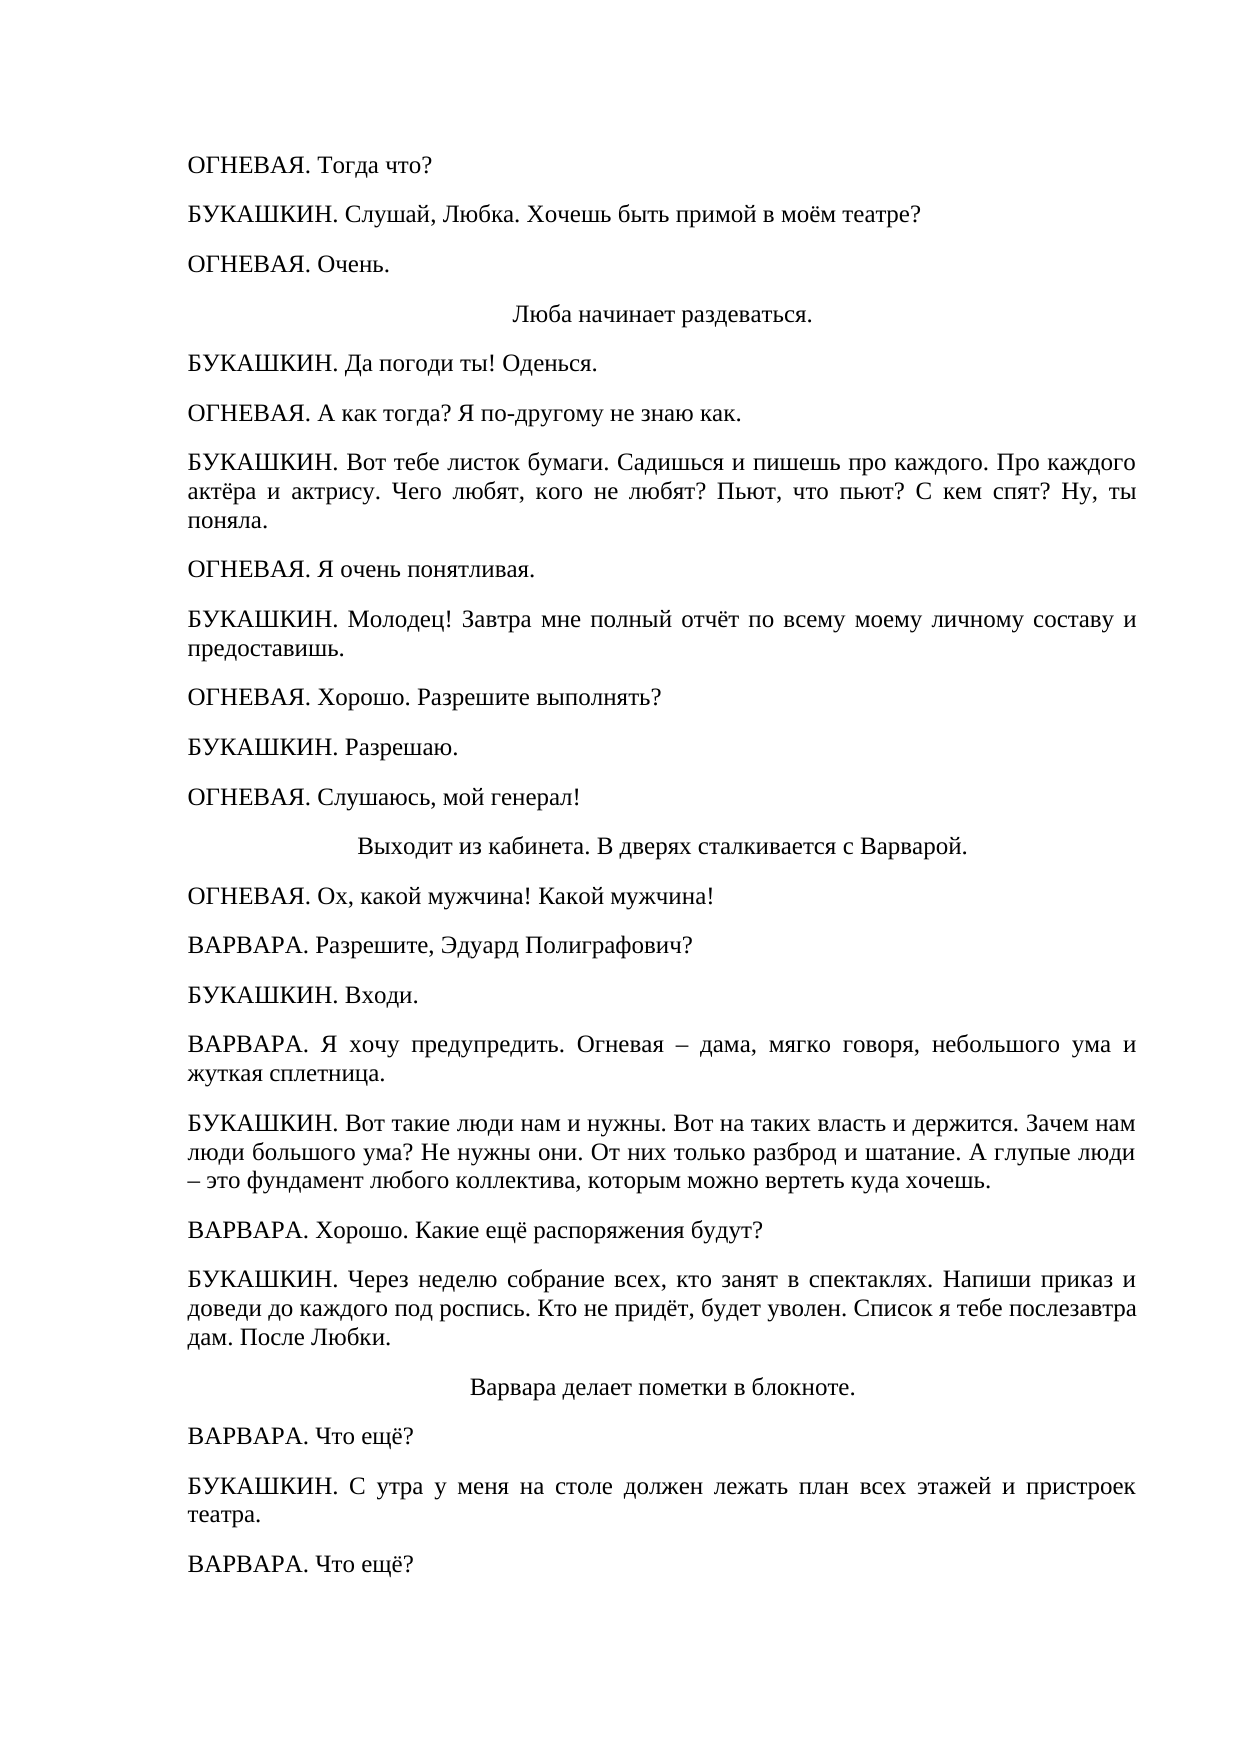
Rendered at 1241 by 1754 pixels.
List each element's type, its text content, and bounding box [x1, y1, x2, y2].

text ОГНЕВАЯ. Слушаюсь, мой генерал! [187, 782, 1138, 810]
text ВАРВАРА. Хорошо. Какие ещё распоряжения будут? [187, 1215, 1138, 1244]
text ОГНЕВАЯ. Хорошо. Разрешите выполнять? [187, 682, 1138, 711]
text БУКАШКИН. Входи. [187, 980, 1138, 1009]
text БУКАШКИН. Молодец! Завтра мне полный отчёт по всему моему личному составу и предоставишь. [187, 604, 1138, 662]
text Варвара делает пометки в блокноте. [187, 1372, 1138, 1400]
text БУКАШКИН. Да погоди ты! Оденься. [187, 348, 1138, 377]
text БУКАШКИН. Разрешаю. [187, 732, 1138, 761]
text ОГНЕВАЯ. Тогда что? [187, 150, 1138, 179]
text ВАРВАРА. Что ещё? [187, 1421, 1138, 1450]
text Выходит из кабинета. В дверях сталкивается с Варварой. [187, 831, 1138, 860]
text БУКАШКИН. Через неделю собрание всех, кто занят в спектаклях. Напиши приказ и доведи до каждого под роспись. Кто не придёт, будет уволен. Список я тебе послезавтра дам. После Любки. [187, 1264, 1138, 1351]
text БУКАШКИН. Слушай, Любка. Хочешь быть примой в моём театре? [187, 199, 1138, 228]
text БУКАШКИН. С утра у меня на столе должен лежать план всех этажей и пристроек театра. [187, 1471, 1138, 1528]
text ОГНЕВАЯ. А как тогда? Я по-другому не знаю как. [187, 398, 1138, 427]
text ОГНЕВАЯ. Очень. [187, 249, 1138, 278]
text ВАРВАРА. Разрешите, Эдуард Полиграфович? [187, 930, 1138, 959]
text БУКАШКИН. Вот такие люди нам и нужны. Вот на таких власть и держится. Зачем нам люди большого ума? Не нужны они. От них только разброд и шатание. А глупые люди – это фундамент любого коллектива, которым можно вертеть куда хочешь. [187, 1108, 1138, 1194]
text БУКАШКИН. Вот тебе листок бумаги. Садишься и пишешь про каждого. Про каждого актёра и актрису. Чего любят, кого не любят? Пьют, что пьют? С кем спят? Ну, ты поняла. [187, 447, 1138, 534]
text ВАРВАРА. Что ещё? [187, 1549, 1138, 1578]
text ОГНЕВАЯ. Ох, какой мужчина! Какой мужчина! [187, 881, 1138, 909]
text Люба начинает раздеваться. [187, 299, 1138, 327]
text ВАРВАРА. Я хочу предупредить. Огневая – дама, мягко говоря, небольшого ума и жуткая сплетница. [187, 1029, 1138, 1087]
text ОГНЕВАЯ. Я очень понятливая. [187, 554, 1138, 583]
